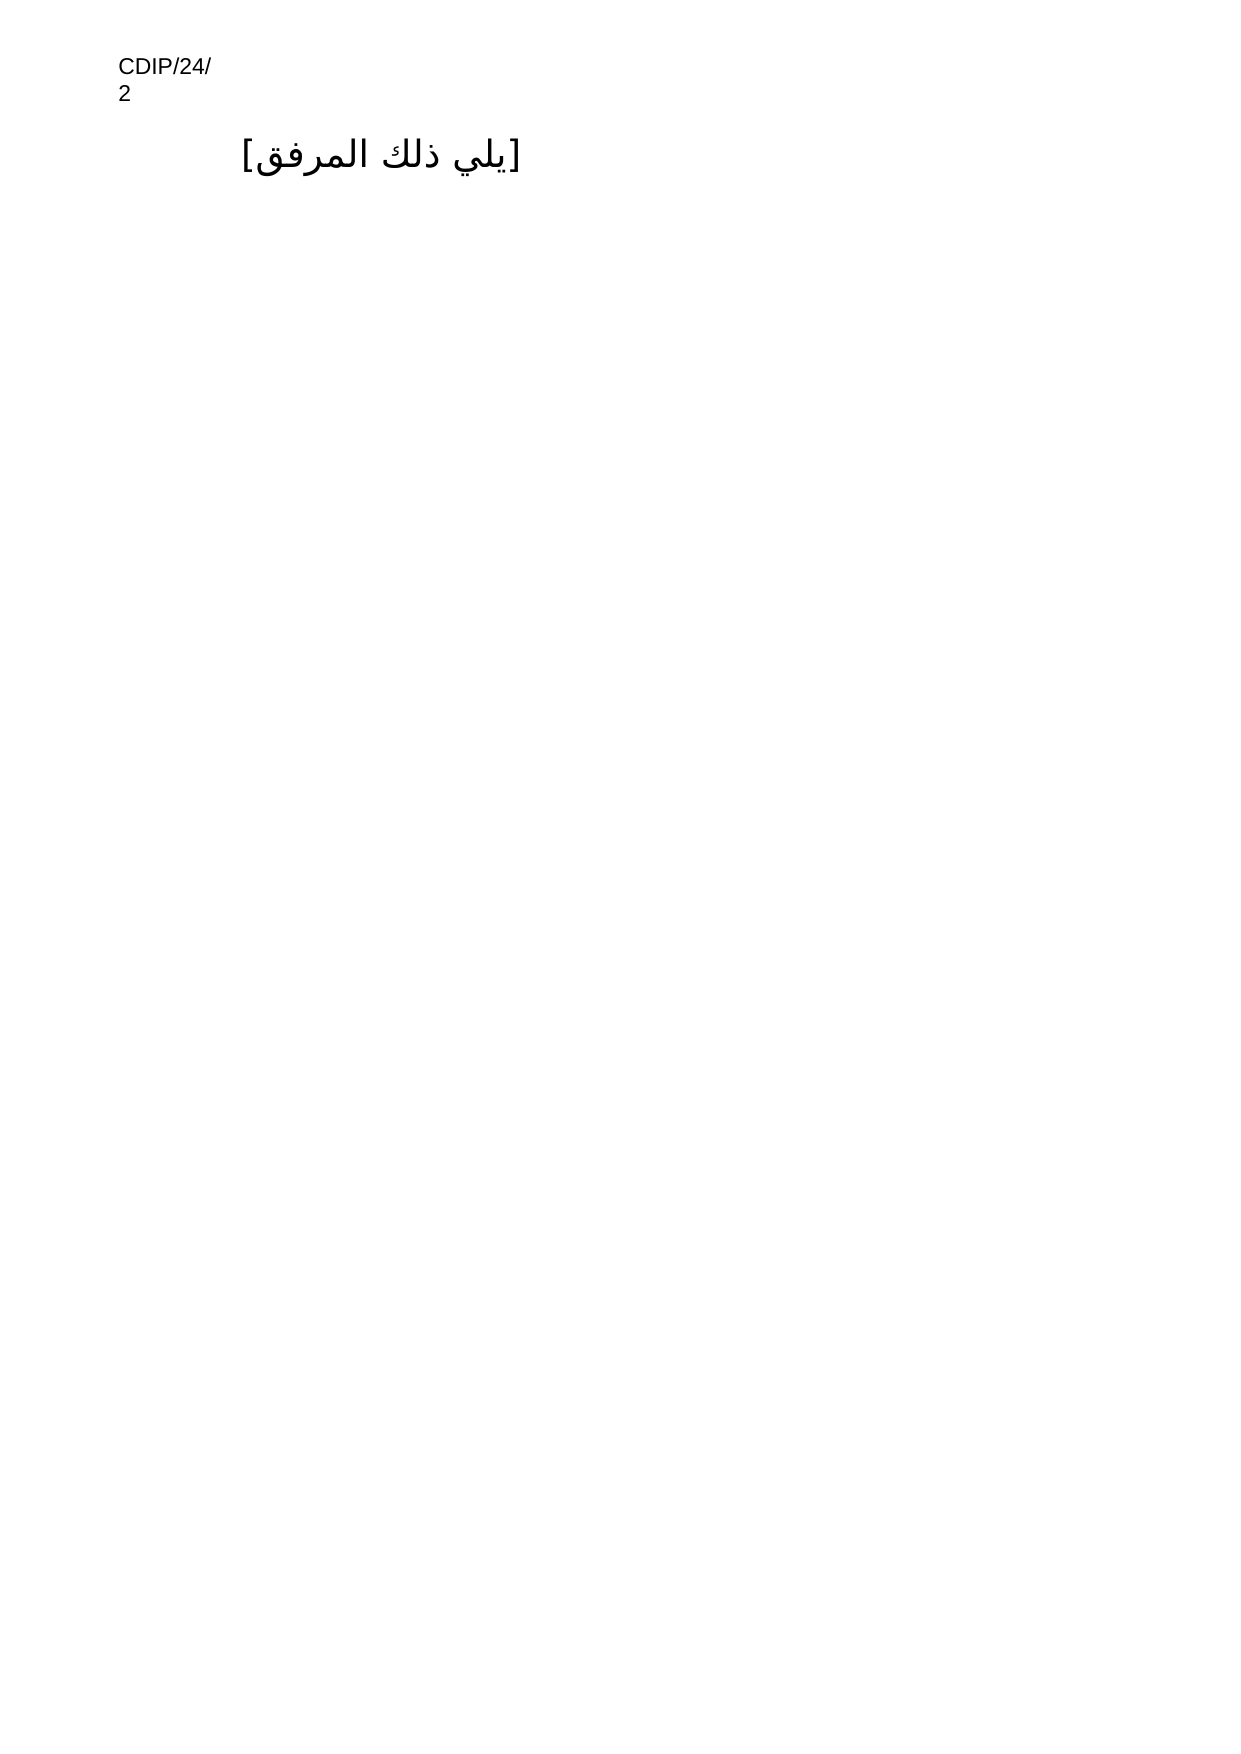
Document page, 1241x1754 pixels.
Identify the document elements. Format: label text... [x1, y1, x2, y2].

text [يلي ذلك المرفق] [118, 132, 521, 176]
